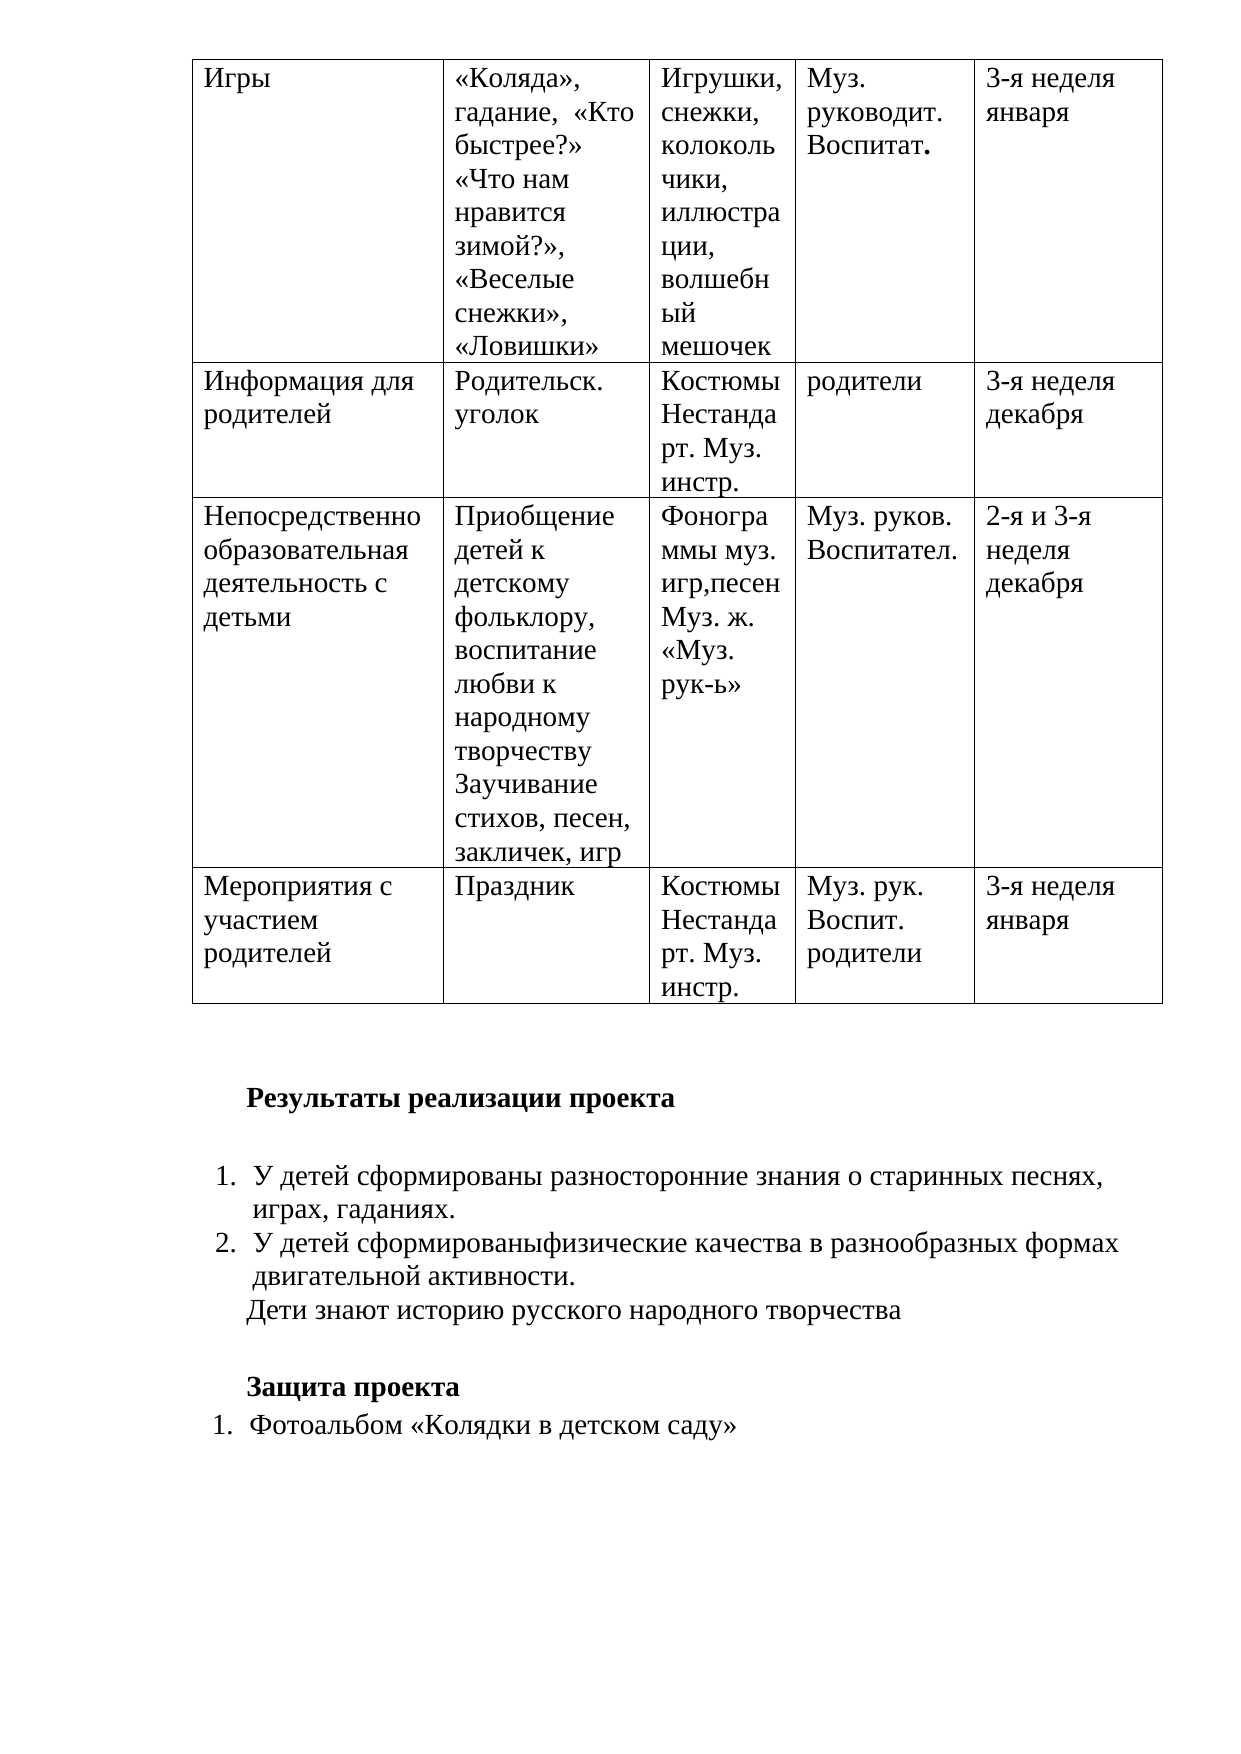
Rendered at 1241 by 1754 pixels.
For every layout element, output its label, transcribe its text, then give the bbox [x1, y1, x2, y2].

table_cell Непосредственно образовательная деятельность с детьми [193, 498, 443, 867]
table_cell Фонограммы муз. игр,песен Муз. ж. «Муз. рук-ь» [650, 498, 795, 867]
table_cell Игрушки, снежки, колокольчики, иллюстрации, волшебный мешочек [650, 60, 795, 362]
table_cell 3-я неделя декабря [975, 363, 1162, 497]
list Результаты реализации проекта [246, 1081, 1152, 1114]
table_cell Игры [193, 60, 443, 362]
table_cell Информация для родителей [193, 363, 443, 497]
list Защита проекта [246, 1369, 1152, 1402]
table_cell 3-я неделя января [975, 60, 1162, 362]
table_cell Костюмы Нестандарт. Муз. инстр. [650, 363, 795, 497]
table_cell Родительск. уголок [444, 363, 649, 497]
table_cell Костюмы Нестандарт. Муз. инстр. [650, 868, 795, 1002]
table_cell Муз. руководит. Воспитат. [796, 60, 974, 362]
table_cell «Коляда», гадание, «Кто быстрее?» «Что нам нравится зимой?», «Веселые снежки», «Ловишки» [444, 60, 649, 362]
list Фотоальбом «Колядки в детском саду» [212, 1407, 1152, 1441]
list У детей сформированыфизические качества в разнообразных формах двигательной активности. [215, 1225, 1152, 1292]
table_cell родители [796, 363, 974, 497]
list У детей сформированы разносторонние знания о старинных песнях, играх, гаданиях. [215, 1158, 1152, 1225]
table_cell Муз. руков. Воспитател. [796, 498, 974, 867]
table_cell Приобщение детей к детскому фольклору, воспитание любви к народному творчеству Заучивание стихов, песен, закличек, игр [444, 498, 649, 867]
table_cell 3-я неделя января [975, 868, 1162, 1002]
table_cell Мероприятия с участием родителей [193, 868, 443, 1002]
list Дети знают историю русского народного творчества [246, 1292, 1152, 1325]
table_cell Муз. рук. Воспит. родители [796, 868, 974, 1002]
table_cell Праздник [444, 868, 649, 1002]
table_cell 2-я и 3-я неделя декабря [975, 498, 1162, 867]
